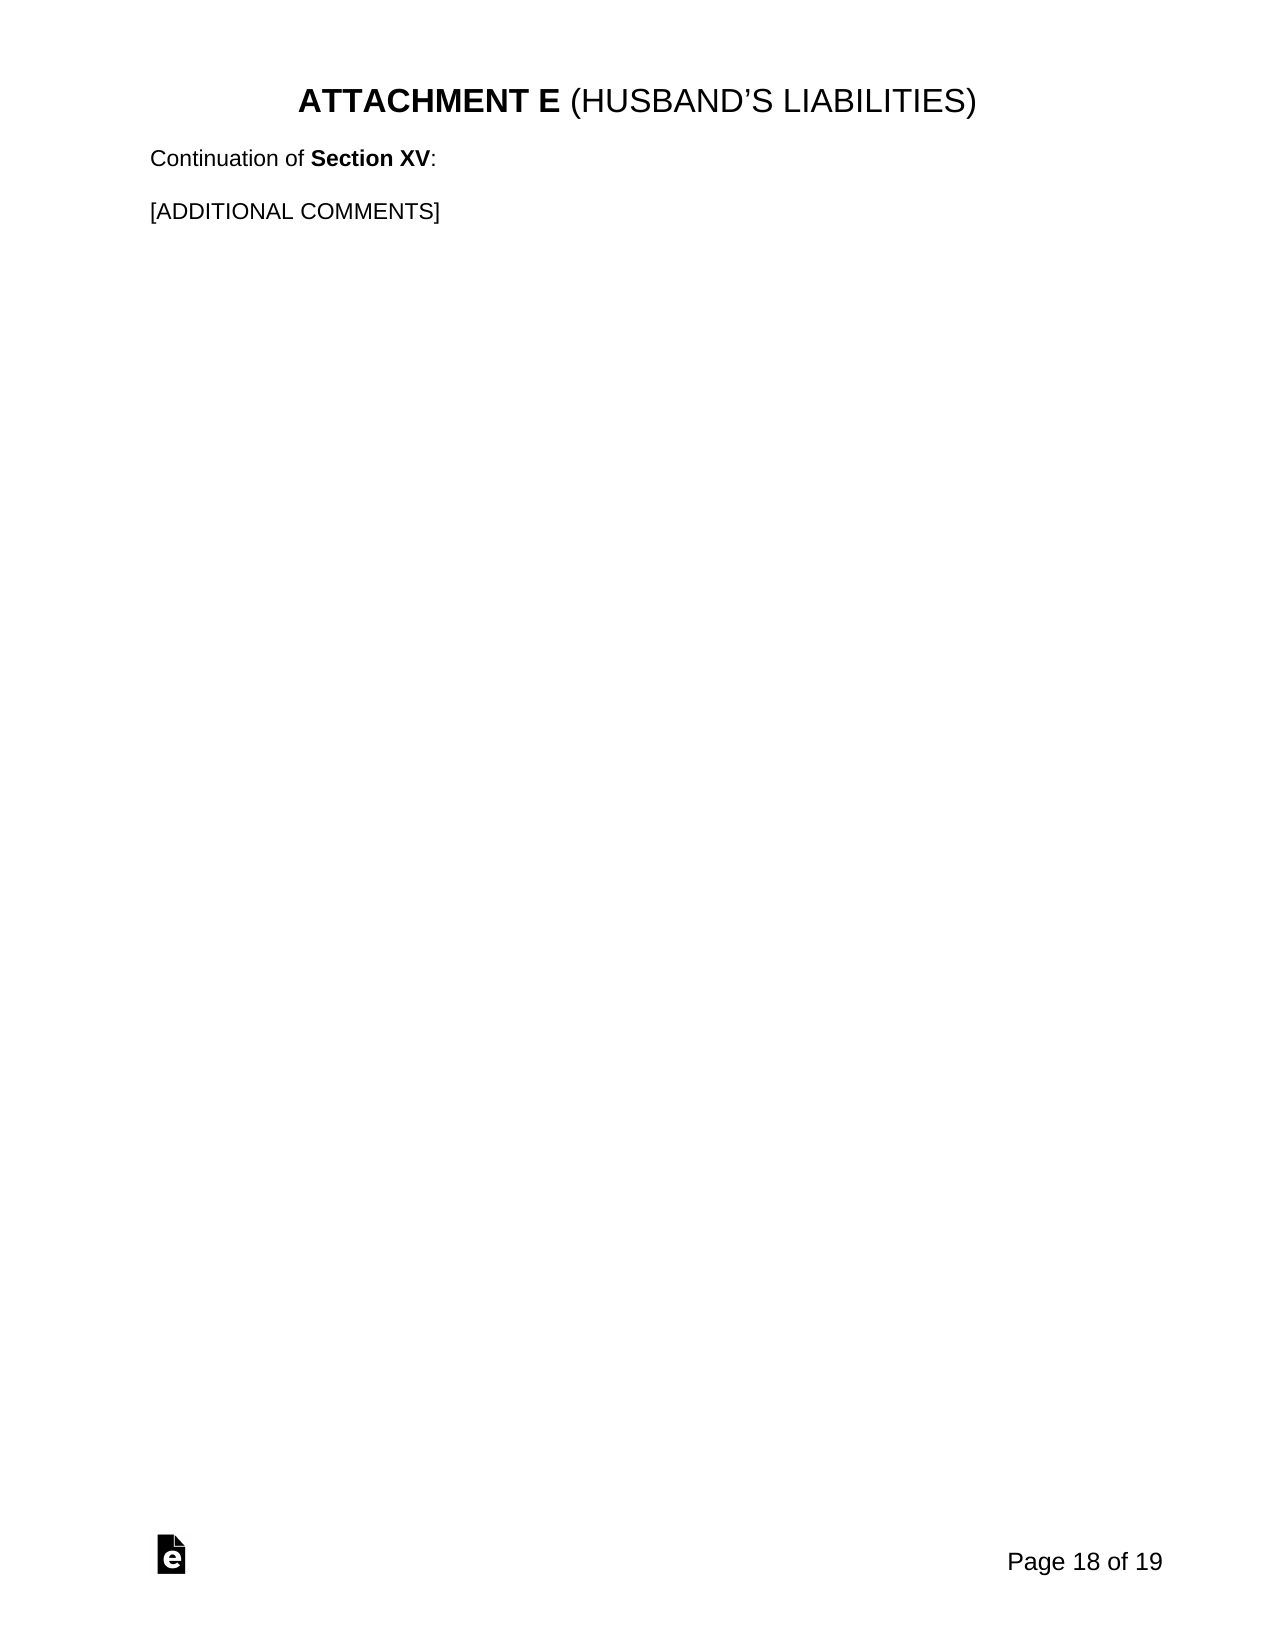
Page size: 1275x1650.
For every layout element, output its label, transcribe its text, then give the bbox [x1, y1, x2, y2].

text [ADDITIONAL COMMENTS] [150, 198, 1125, 224]
text Continuation of Section XV: [150, 145, 1125, 172]
text ATTACHMENT E (HUSBAND’S LIABILITIES) [150, 81, 1125, 119]
picture [150, 1533, 192, 1575]
